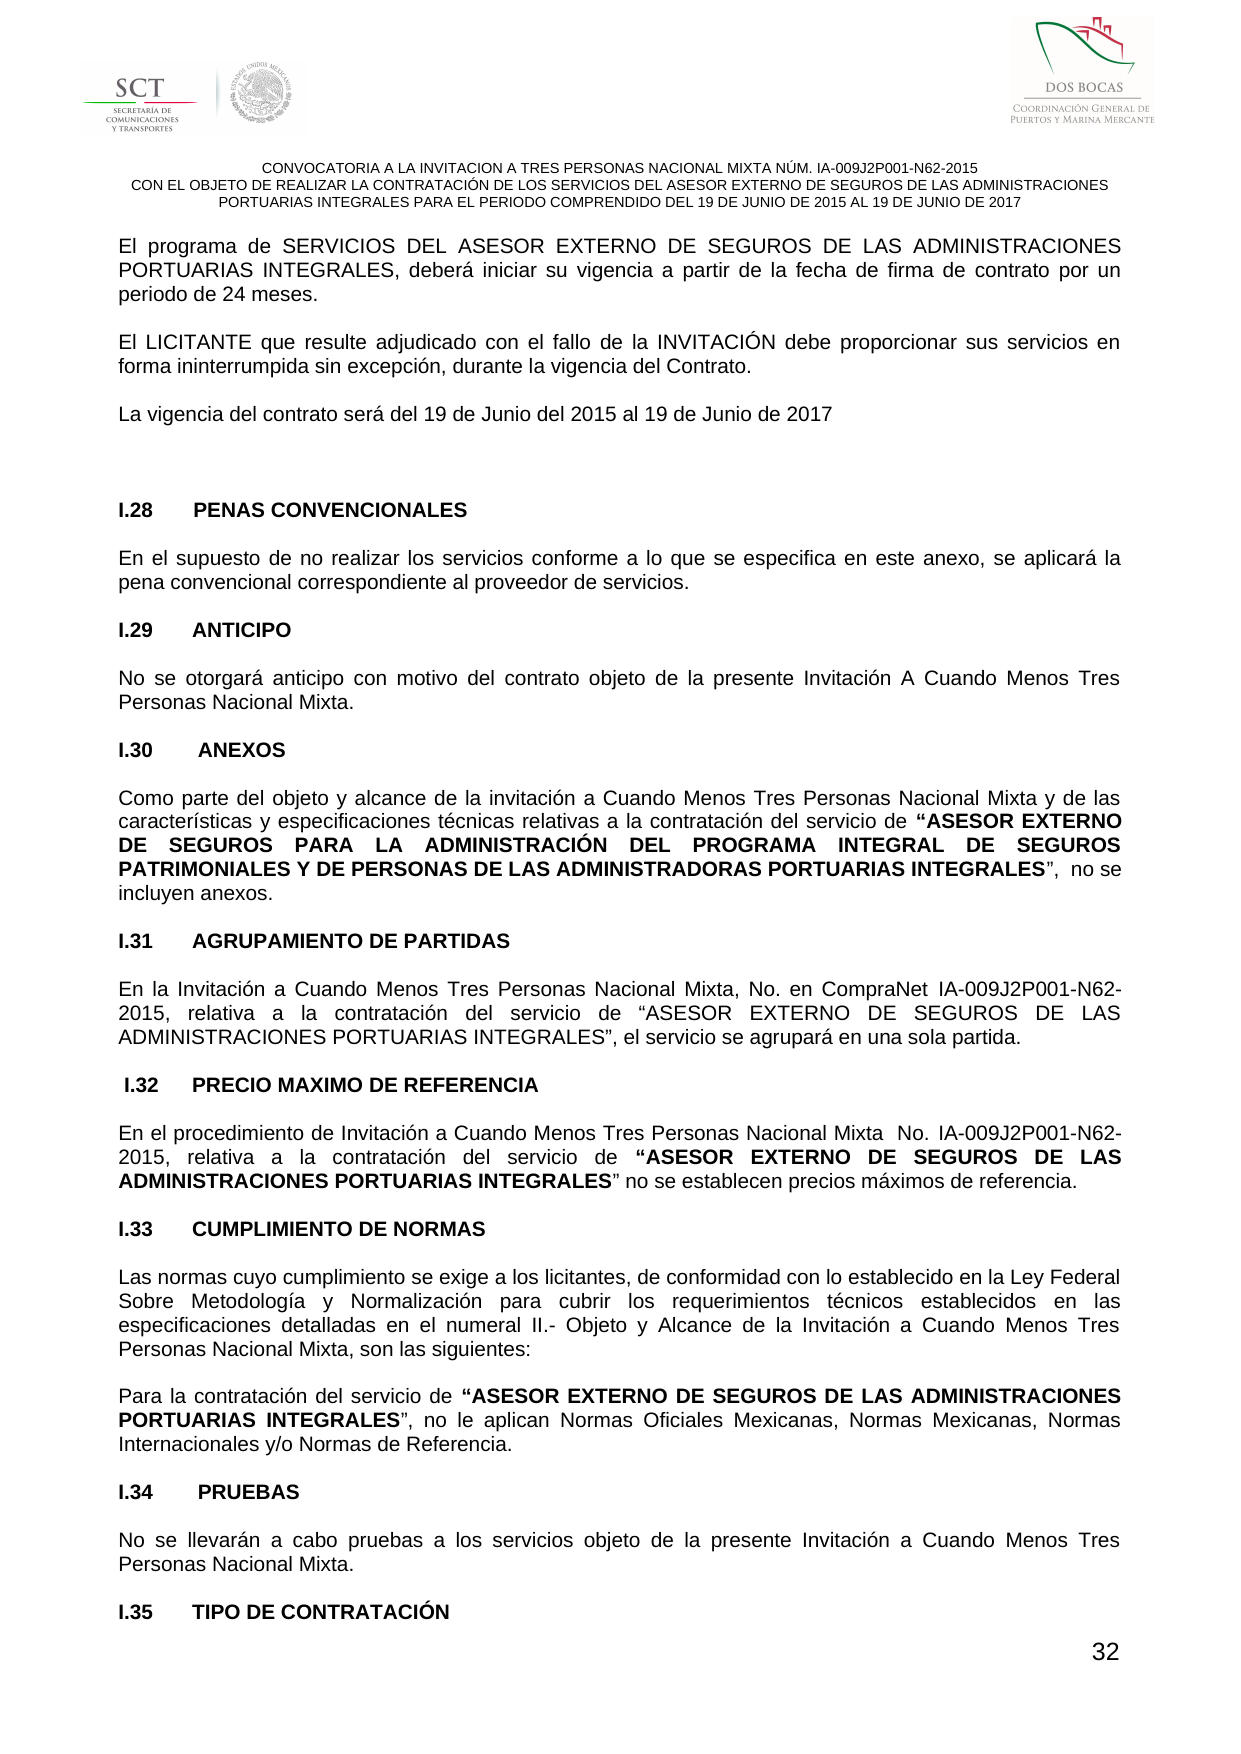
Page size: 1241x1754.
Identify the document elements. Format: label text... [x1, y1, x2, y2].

text En el procedimiento de Invitación a Cuando Menos Tres Personas Nacional Mixta No. IA-009J2P001-N62-2015, relativa a la contratación del servicio de “ASESOR EXTERNO DE SEGUROS DE LAS ADMINISTRACIONES PORTUARIAS INTEGRALES” no se establecen precios máximos de referencia. [118, 1121, 1122, 1193]
text I.30 ANEXOS [118, 737, 1122, 761]
text I.34 PRUEBAS [118, 1480, 1122, 1504]
picture [79, 61, 308, 135]
text No se otorgará anticipo con motivo del contrato objeto de la presente Invitación A Cuando Menos Tres Personas Nacional Mixta. [118, 666, 1122, 713]
text En el supuesto de no realizar los servicios conforme a lo que se especifica en este anexo, se aplicará la pena convencional correspondiente al proveedor de servicios. [118, 546, 1122, 594]
text No se llevarán a cabo pruebas a los servicios objeto de la presente Invitación a Cuando Menos Tres Personas Nacional Mixta. [118, 1528, 1122, 1576]
text Como parte del objeto y alcance de la invitación a Cuando Menos Tres Personas Nacional Mixta y de las características y especificaciones técnicas relativas a la contratación del servicio de “ASESOR EXTERNO DE SEGUROS PARA LA ADMINISTRACIÓN DEL PROGRAMA INTEGRAL DE SEGUROS PATRIMONIALES Y DE PERSONAS DE LAS ADMINISTRADORAS PORTUARIAS INTEGRALES”, no se incluyen anexos. [118, 785, 1122, 905]
text I.35 TIPO DE CONTRATACIÓN [118, 1600, 1122, 1624]
text I.29 ANTICIPO [118, 618, 1122, 642]
text I.31 AGRUPAMIENTO DE PARTIDAS [118, 929, 1122, 953]
text Para la contratación del servicio de “ASESOR EXTERNO DE SEGUROS DE LAS ADMINISTRACIONES PORTUARIAS INTEGRALES”, no le aplican Normas Oficiales Mexicanas, Normas Mexicanas, Normas Internacionales y/o Normas de Referencia. [118, 1384, 1122, 1456]
text I.28 PENAS CONVENCIONALES [118, 498, 1122, 522]
text I.32 PRECIO MAXIMO DE REFERENCIA [118, 1073, 1122, 1097]
text I.33 CUMPLIMIENTO DE NORMAS [118, 1217, 1122, 1241]
text Las normas cuyo cumplimiento se exige a los licitantes, de conformidad con lo establecido en la Ley Federal Sobre Metodología y Normalización para cubrir los requerimientos técnicos establecidos en las especificaciones detalladas en el numeral II.- Objeto y Alcance de la Invitación a Cuando Menos Tres Personas Nacional Mixta, son las siguientes: [118, 1264, 1122, 1360]
text El programa de SERVICIOS DEL ASESOR EXTERNO DE SEGUROS DE LAS ADMINISTRACIONES PORTUARIAS INTEGRALES, deberá iniciar su vigencia a partir de la fecha de firma de contrato por un periodo de 24 meses. [118, 234, 1122, 306]
text En la Invitación a Cuando Menos Tres Personas Nacional Mixta, No. en CompraNet IA-009J2P001-N62-2015, relativa a la contratación del servicio de “ASESOR EXTERNO DE SEGUROS DE LAS ADMINISTRACIONES PORTUARIAS INTEGRALES”, el servicio se agrupará en una sola partida. [118, 977, 1122, 1049]
picture [1010, 17, 1155, 125]
text La vigencia del contrato será del 19 de Junio del 2015 al 19 de Junio de 2017 [118, 402, 1122, 426]
text El LICITANTE que resulte adjudicado con el fallo de la INVITACIÓN debe proporcionar sus servicios en forma ininterrumpida sin excepción, durante la vigencia del Contrato. [118, 330, 1122, 378]
